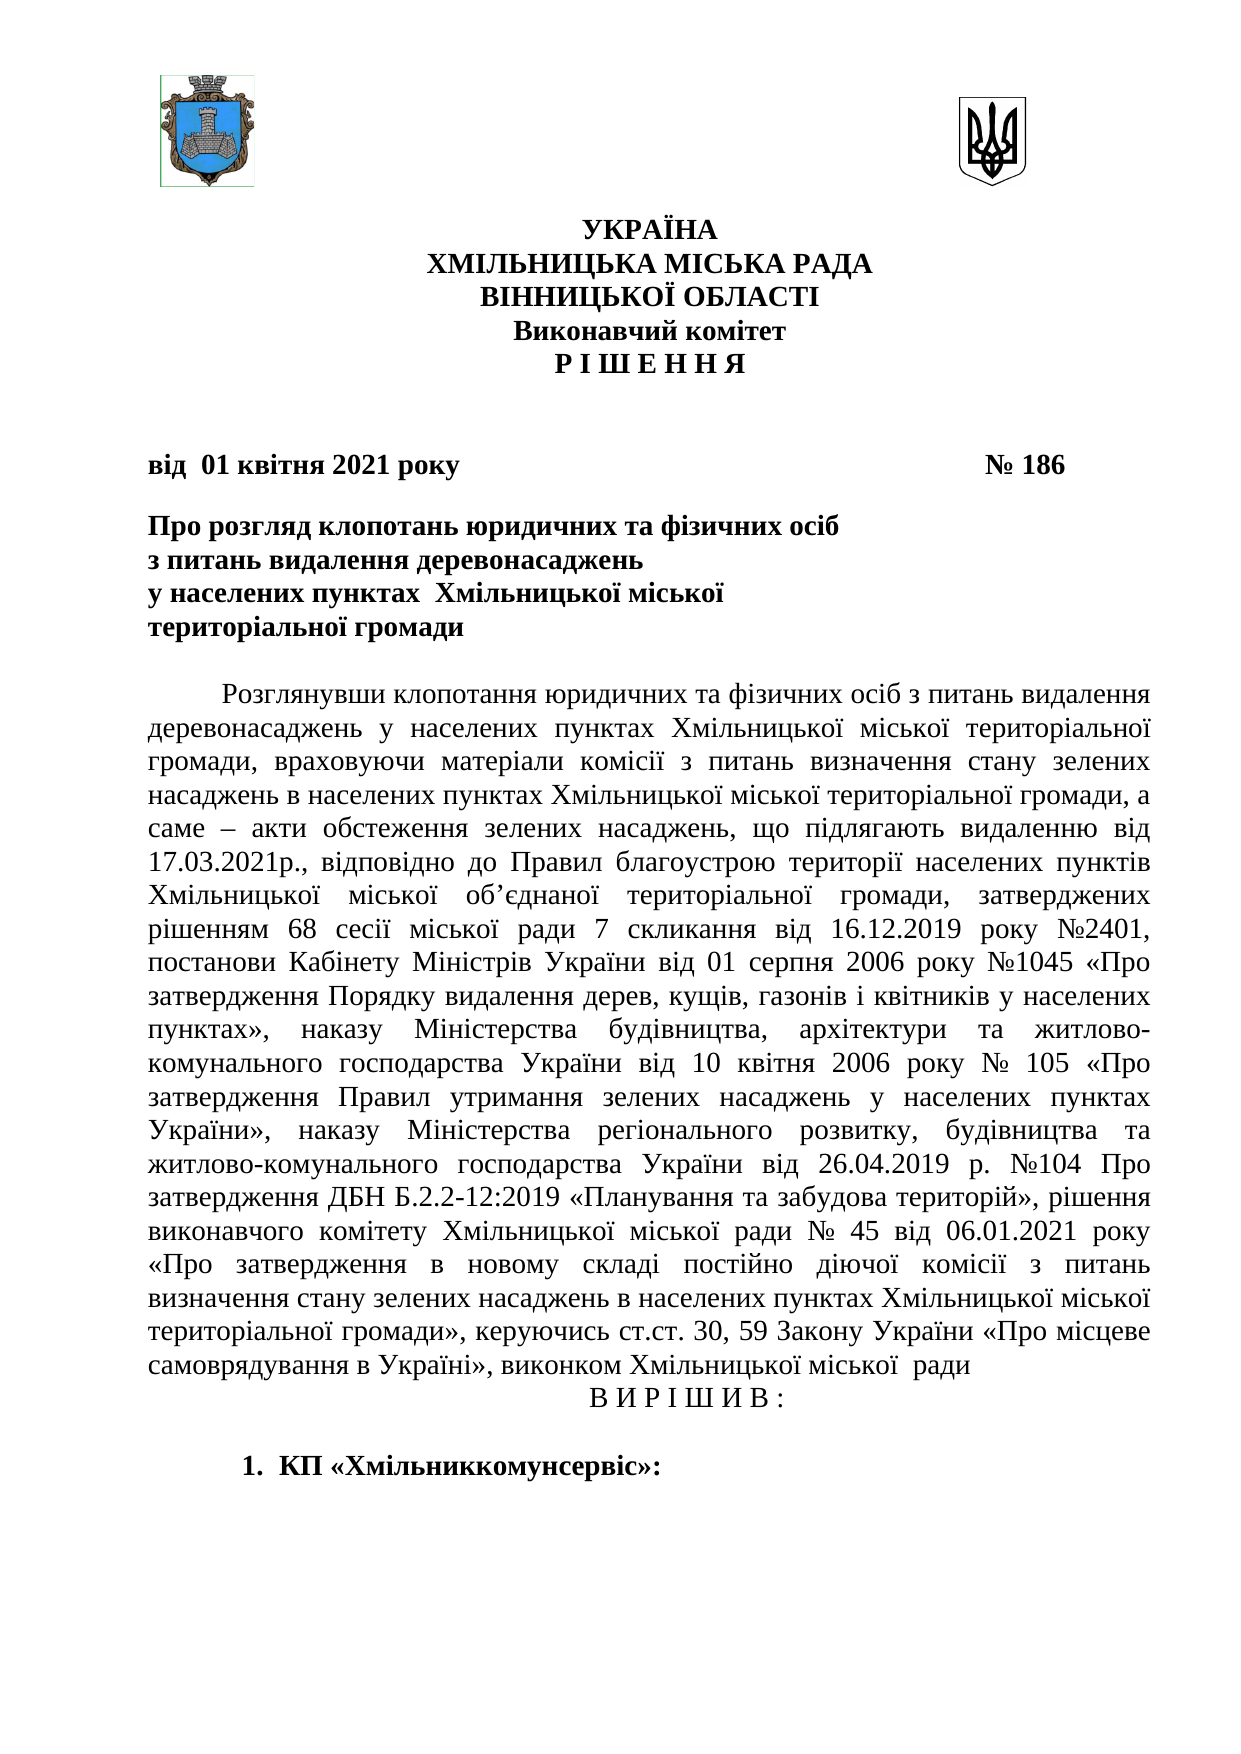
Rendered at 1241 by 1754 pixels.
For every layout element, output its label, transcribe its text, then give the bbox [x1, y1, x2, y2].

text Розглянувши клопотання юридичних та фізичних осіб з питань видалення деревонасаджень у населених пунктах Хмільницької міської територіальної громади, враховуючи матеріали комісії з питань визначення стану зелених насаджень в населених пунктах Хмільницької міської територіальної громади, а саме – акти обстеження зелених насаджень, що підлягають видаленню від 17.03.2021р., відповідно до Правил благоустрою території населених пунктів Хмільницької міської об’єднаної територіальної громади, затверджених рішенням 68 сесії міської ради 7 скликання від 16.12.2019 року №2401, постанови Кабінету Міністрів України від 01 серпня 2006 року №1045 «Про затвердження Порядку видалення дерев, кущів, газонів і квітників у населених пунктах», наказу Міністерства будівництва, архітектури та житлово-комунального господарства України від 10 квітня 2006 року № 105 «Про затвердження Правил утримання зелених насаджень у населених пунктах України», наказу Міністерства регіонального розвитку, будівництва та житлово-комунального господарства України від 26.04.2019 р. №104 Про затвердження ДБН Б.2.2-12:2019 «Планування та забудова територій», рішення виконавчого комітету Хмільницької міської ради № 45 від 06.01.2021 року «Про затвердження в новому складі постійно діючої комісії з питань визначення стану зелених насаджень в населених пунктах Хмільницької міської територіальної громади», керуючись ст.ст. 30, 59 Закону України «Про місцеве самоврядування в Україні», виконком Хмільницької міської ради [148, 676, 1152, 1381]
text В И Р І Ш И В : [148, 1381, 1152, 1414]
text територіальної громади [148, 609, 1152, 643]
text ХМІЛЬНИЦЬКА МІСЬКА РАДА [148, 246, 1152, 279]
text у населених пунктах Хмільницької міської [148, 576, 1152, 609]
text від 01 квітня 2021 року № 186 [148, 447, 1152, 481]
text Р І Ш Е Н Н Я [148, 346, 1152, 380]
text Про розгляд клопотань юридичних та фізичних осіб [148, 508, 1152, 542]
picture [958, 97, 1027, 187]
text Виконавчий комітет [148, 313, 1152, 346]
text з питань видалення деревонасаджень [148, 542, 1152, 576]
picture [160, 75, 255, 187]
text ВІННИЦЬКОЇ ОБЛАСТІ [148, 279, 1152, 313]
list КП «Хмільниккомунсервіс»: [241, 1448, 1152, 1481]
text УКРАЇНА [148, 212, 1152, 246]
